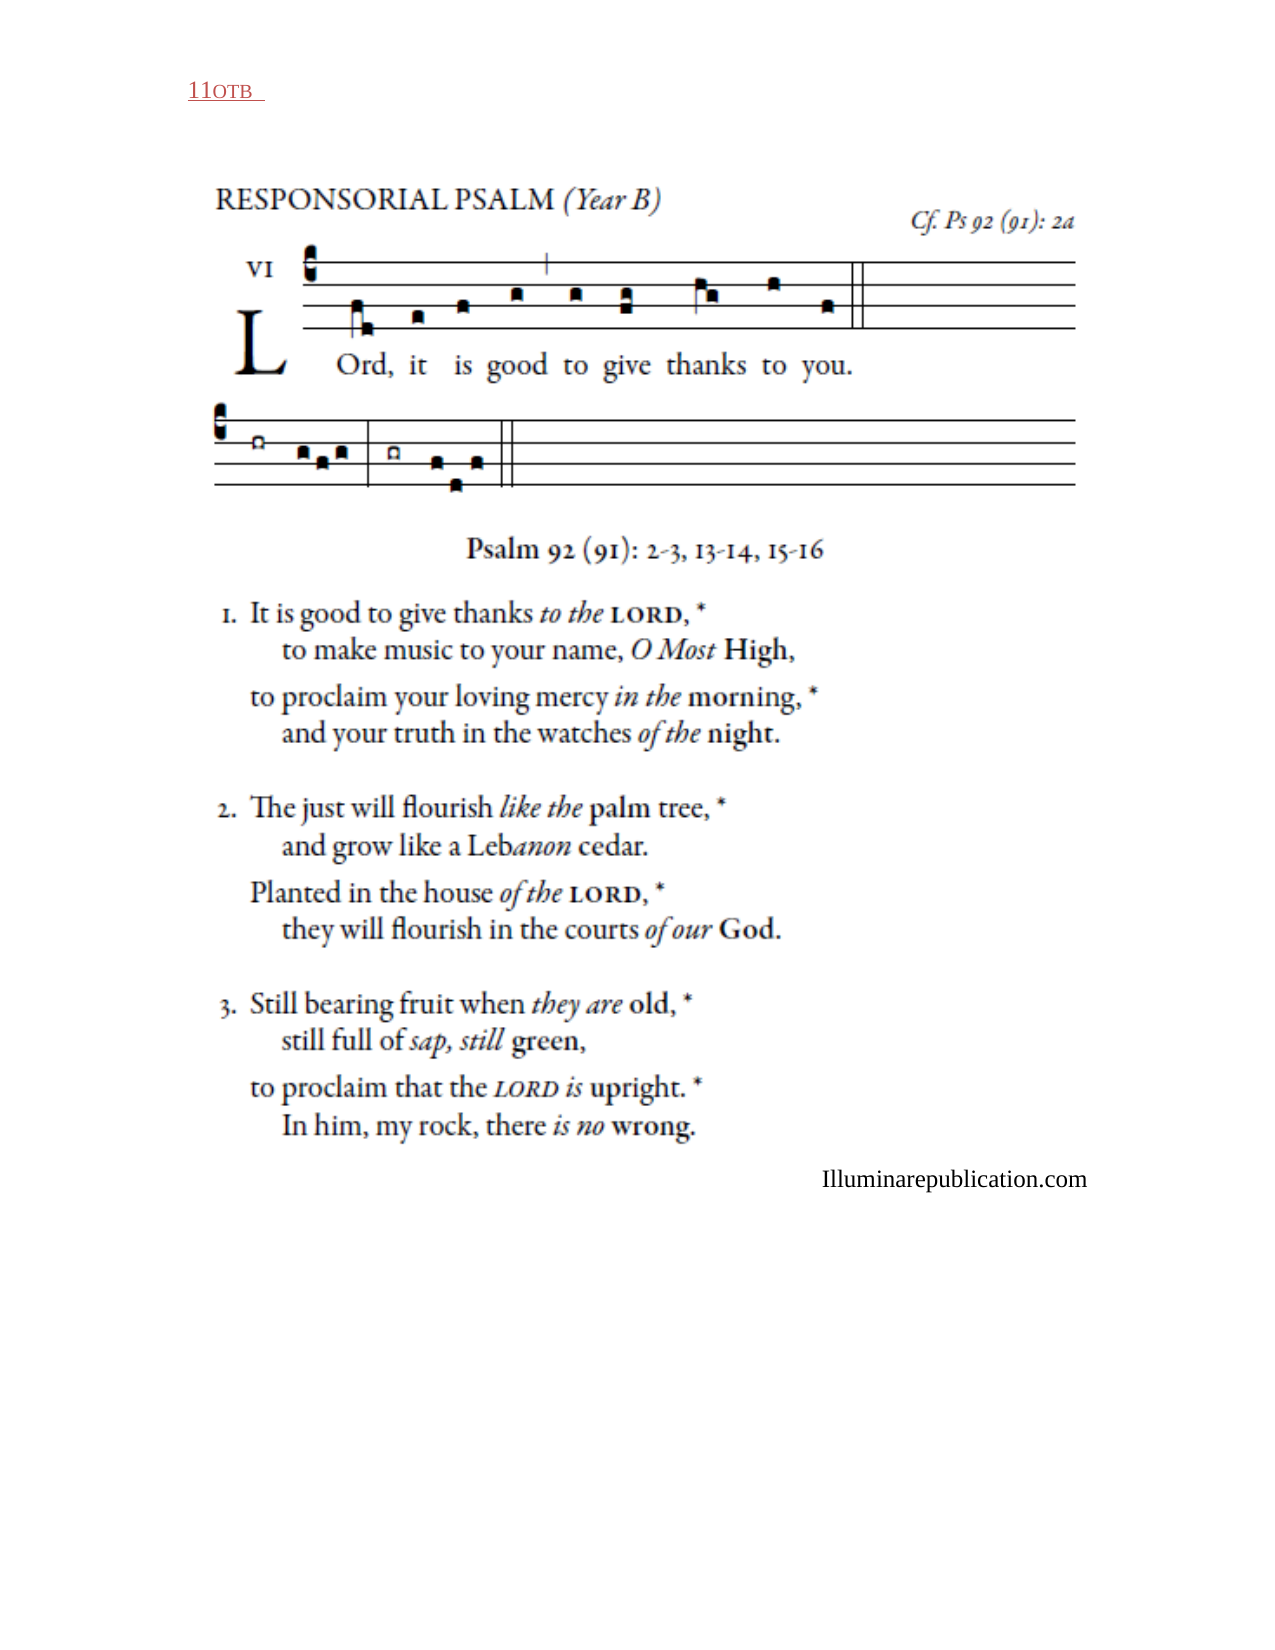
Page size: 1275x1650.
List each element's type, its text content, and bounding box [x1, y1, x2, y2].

text Illuminarepublication.com [187, 1165, 1087, 1193]
picture [187, 150, 1088, 1165]
